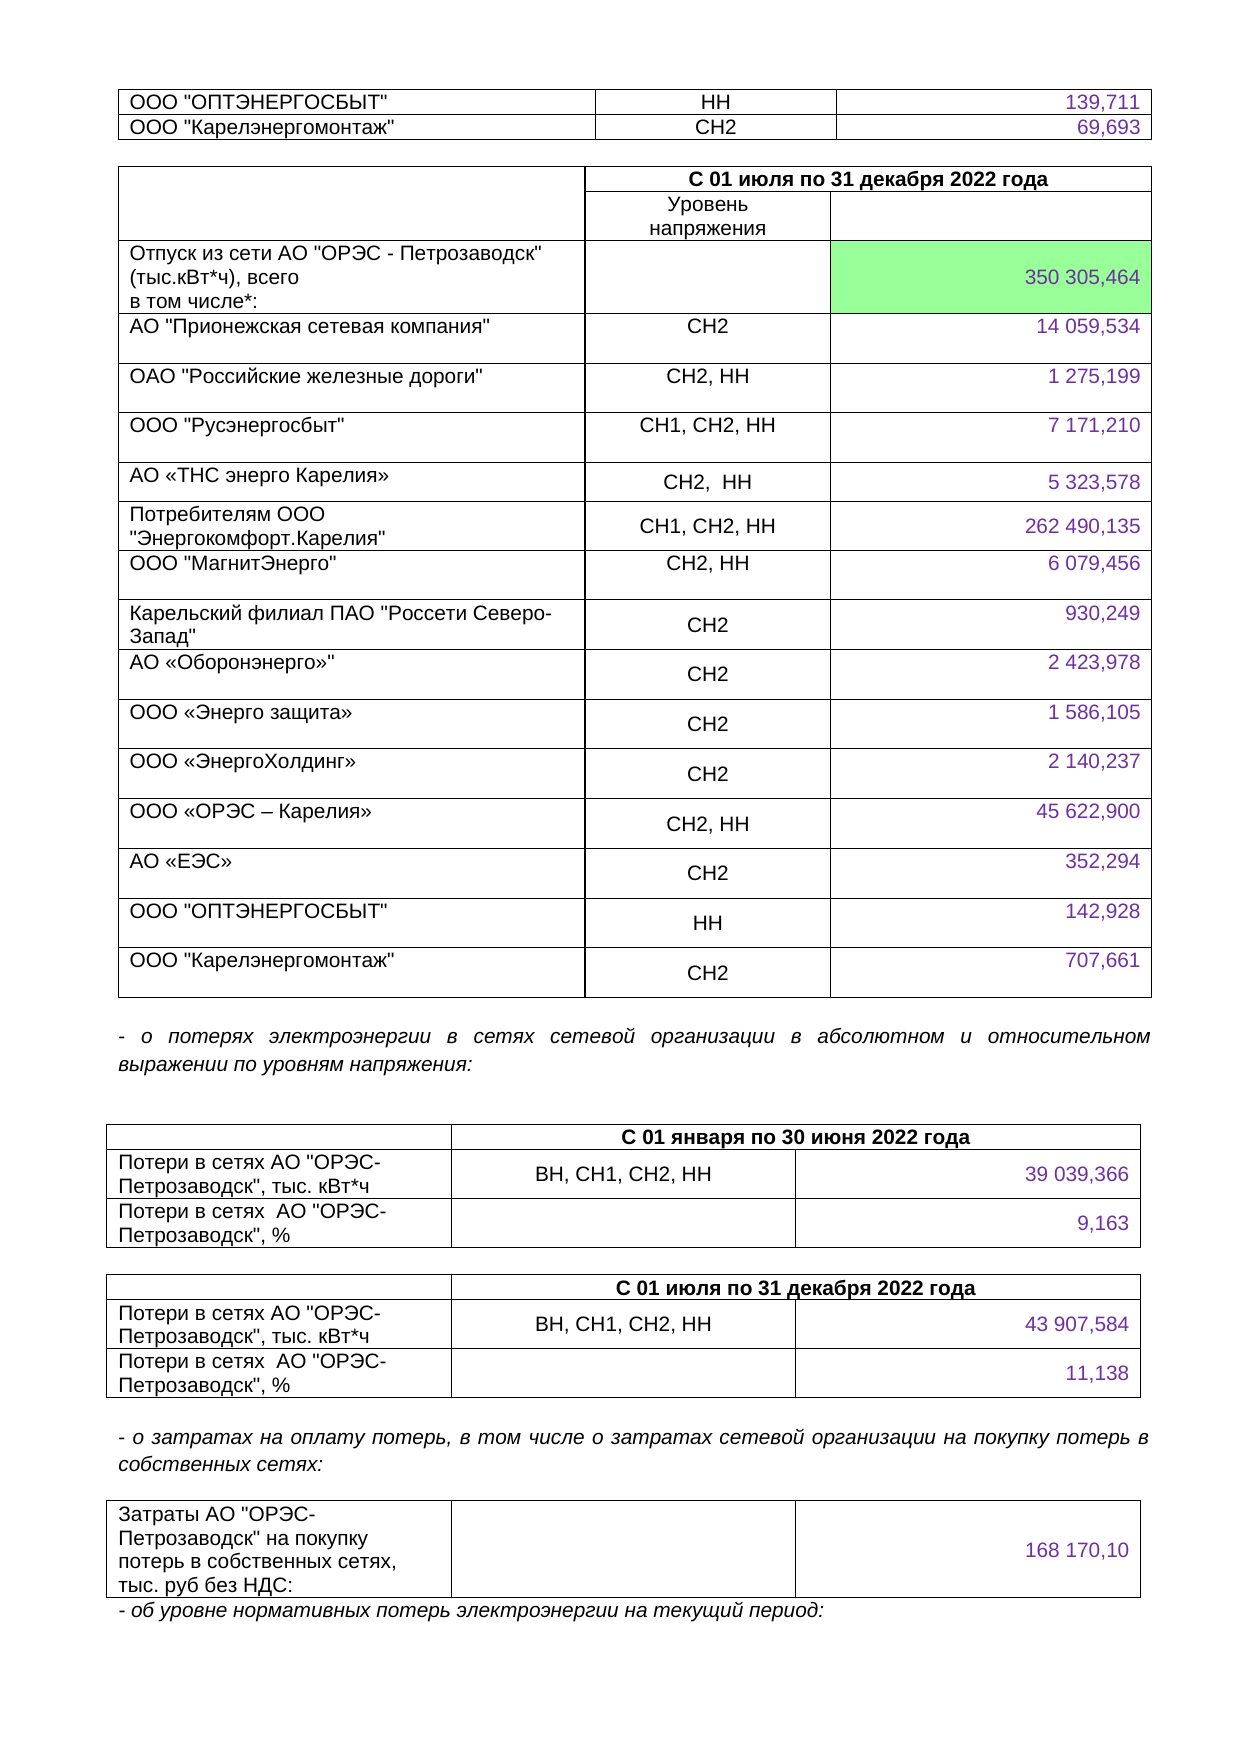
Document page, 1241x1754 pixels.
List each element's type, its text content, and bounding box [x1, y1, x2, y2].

table_cell 1 586,105 [831, 700, 1151, 748]
table_header С 01 июля по 31 декабря 2022 года [452, 1275, 1140, 1299]
table_cell АО «ЕЭС» [119, 849, 584, 897]
table_header [452, 1501, 795, 1597]
table_cell Уровень напряжения [586, 192, 830, 240]
table_cell НН [586, 899, 830, 947]
table_cell 5 323,578 [831, 463, 1151, 501]
table_cell Потери в сетях АО "ОРЭС-Петрозаводск", % [107, 1349, 451, 1397]
table_cell ООО «ЭнергоХолдинг» [119, 749, 584, 798]
table_header 168 170,10 [796, 1501, 1140, 1597]
table_cell [452, 1349, 795, 1397]
table_cell СН2, НН [586, 463, 830, 501]
table_cell ВН, СН1, СН2, НН [452, 1150, 795, 1198]
table_cell [831, 192, 1151, 240]
table_cell 1 275,199 [831, 364, 1151, 412]
table_cell 352,294 [831, 849, 1151, 897]
table_cell СН2 [586, 314, 830, 363]
table_cell 45 622,900 [831, 799, 1151, 848]
table_cell ООО "ОПТЭНЕРГОСБЫТ" [119, 899, 584, 947]
table_cell ООО "Карелэнергомонтаж" [119, 115, 595, 139]
table_cell 262 490,135 [831, 502, 1151, 549]
table_cell 2 140,237 [831, 749, 1151, 798]
table_cell СН1, СН2, НН [586, 413, 830, 462]
table_cell СН2 [586, 849, 830, 897]
table_cell СН2 [586, 600, 830, 649]
table_cell Потери в сетях АО "ОРЭС-Петрозаводск", тыс. кВт*ч [107, 1300, 451, 1348]
table_cell СН2 [586, 650, 830, 699]
table_header [107, 1125, 451, 1149]
table_cell 7 171,210 [831, 413, 1151, 462]
table_cell 14 059,534 [831, 314, 1151, 363]
table_cell АО «ТНС энерго Карелия» [119, 463, 584, 501]
table_cell Карельский филиал ПАО "Россети Северо-Запад" [119, 600, 584, 649]
table_cell СН2, НН [586, 364, 830, 412]
table_cell 142,928 [831, 899, 1151, 947]
table_cell ООО "Карелэнергомонтаж" [119, 948, 584, 997]
table_cell Потребителям ООО "Энергокомфорт.Карелия" [119, 502, 584, 549]
table_cell ООО "Русэнергосбыт" [119, 413, 584, 462]
table_cell 930,249 [831, 600, 1151, 649]
table_cell ООО "ОПТЭНЕРГОСБЫТ" [119, 90, 595, 114]
table_cell Отпуск из сети АО "ОРЭС - Петрозаводск" (тыс.кВт*ч), всего в том числе*: [119, 241, 584, 313]
table_cell Потери в сетях АО "ОРЭС-Петрозаводск", тыс. кВт*ч [107, 1150, 451, 1198]
table_cell ООО «ОРЭС – Карелия» [119, 799, 584, 848]
table_cell АО «Оборонэнерго»" [119, 650, 584, 699]
table_cell ОАО "Российские железные дороги" [119, 364, 584, 412]
text - об уровне нормативных потерь электроэнергии на текущий период: [118, 1598, 1152, 1622]
table_cell СН2 [596, 115, 836, 139]
table_cell АО "Прионежская сетевая компания" [119, 314, 584, 363]
table_header С 01 января по 30 июня 2022 года [452, 1125, 1140, 1149]
table_cell СН1, СН2, НН [586, 502, 830, 549]
table_cell ООО "МагнитЭнерго" [119, 551, 584, 599]
table_cell НН [596, 90, 836, 114]
table_cell СН2 [586, 700, 830, 748]
table_cell СН2 [586, 749, 830, 798]
table_header [119, 167, 584, 240]
table_cell 707,661 [831, 948, 1151, 997]
text - о затратах на оплату потерь, в том числе о затратах сетевой организации на покупку потерь в собственных сетях: [118, 1424, 1152, 1476]
table_cell 6 079,456 [831, 551, 1151, 599]
table_cell ВН, СН1, СН2, НН [452, 1300, 795, 1348]
table_cell 69,693 [837, 115, 1151, 139]
table_header [107, 1275, 451, 1299]
table_header С 01 июля по 31 декабря 2022 года [586, 167, 1151, 191]
table_cell [586, 241, 830, 313]
table_cell 350 305,464 [831, 241, 1151, 313]
table_cell 39 039,366 [796, 1150, 1140, 1198]
table_cell 139,711 [837, 90, 1151, 114]
table_header Затраты АО "ОРЭС-Петрозаводск" на покупку потерь в собственных сетях, тыс. руб без НДС: [107, 1501, 451, 1597]
text - о потерях электроэнергии в сетях сетевой организации в абсолютном и относительном выражении по уровням напряжения: [118, 1024, 1152, 1076]
table_cell 2 423,978 [831, 650, 1151, 699]
table_cell ООО «Энерго защита» [119, 700, 584, 748]
table_cell 11,138 [796, 1349, 1140, 1397]
table_cell 9,163 [796, 1199, 1140, 1247]
table_cell СН2 [586, 948, 830, 997]
table_cell СН2, НН [586, 551, 830, 599]
table_cell [452, 1199, 795, 1247]
table_cell Потери в сетях АО "ОРЭС-Петрозаводск", % [107, 1199, 451, 1247]
table_cell 43 907,584 [796, 1300, 1140, 1348]
table_cell СН2, НН [586, 799, 830, 848]
